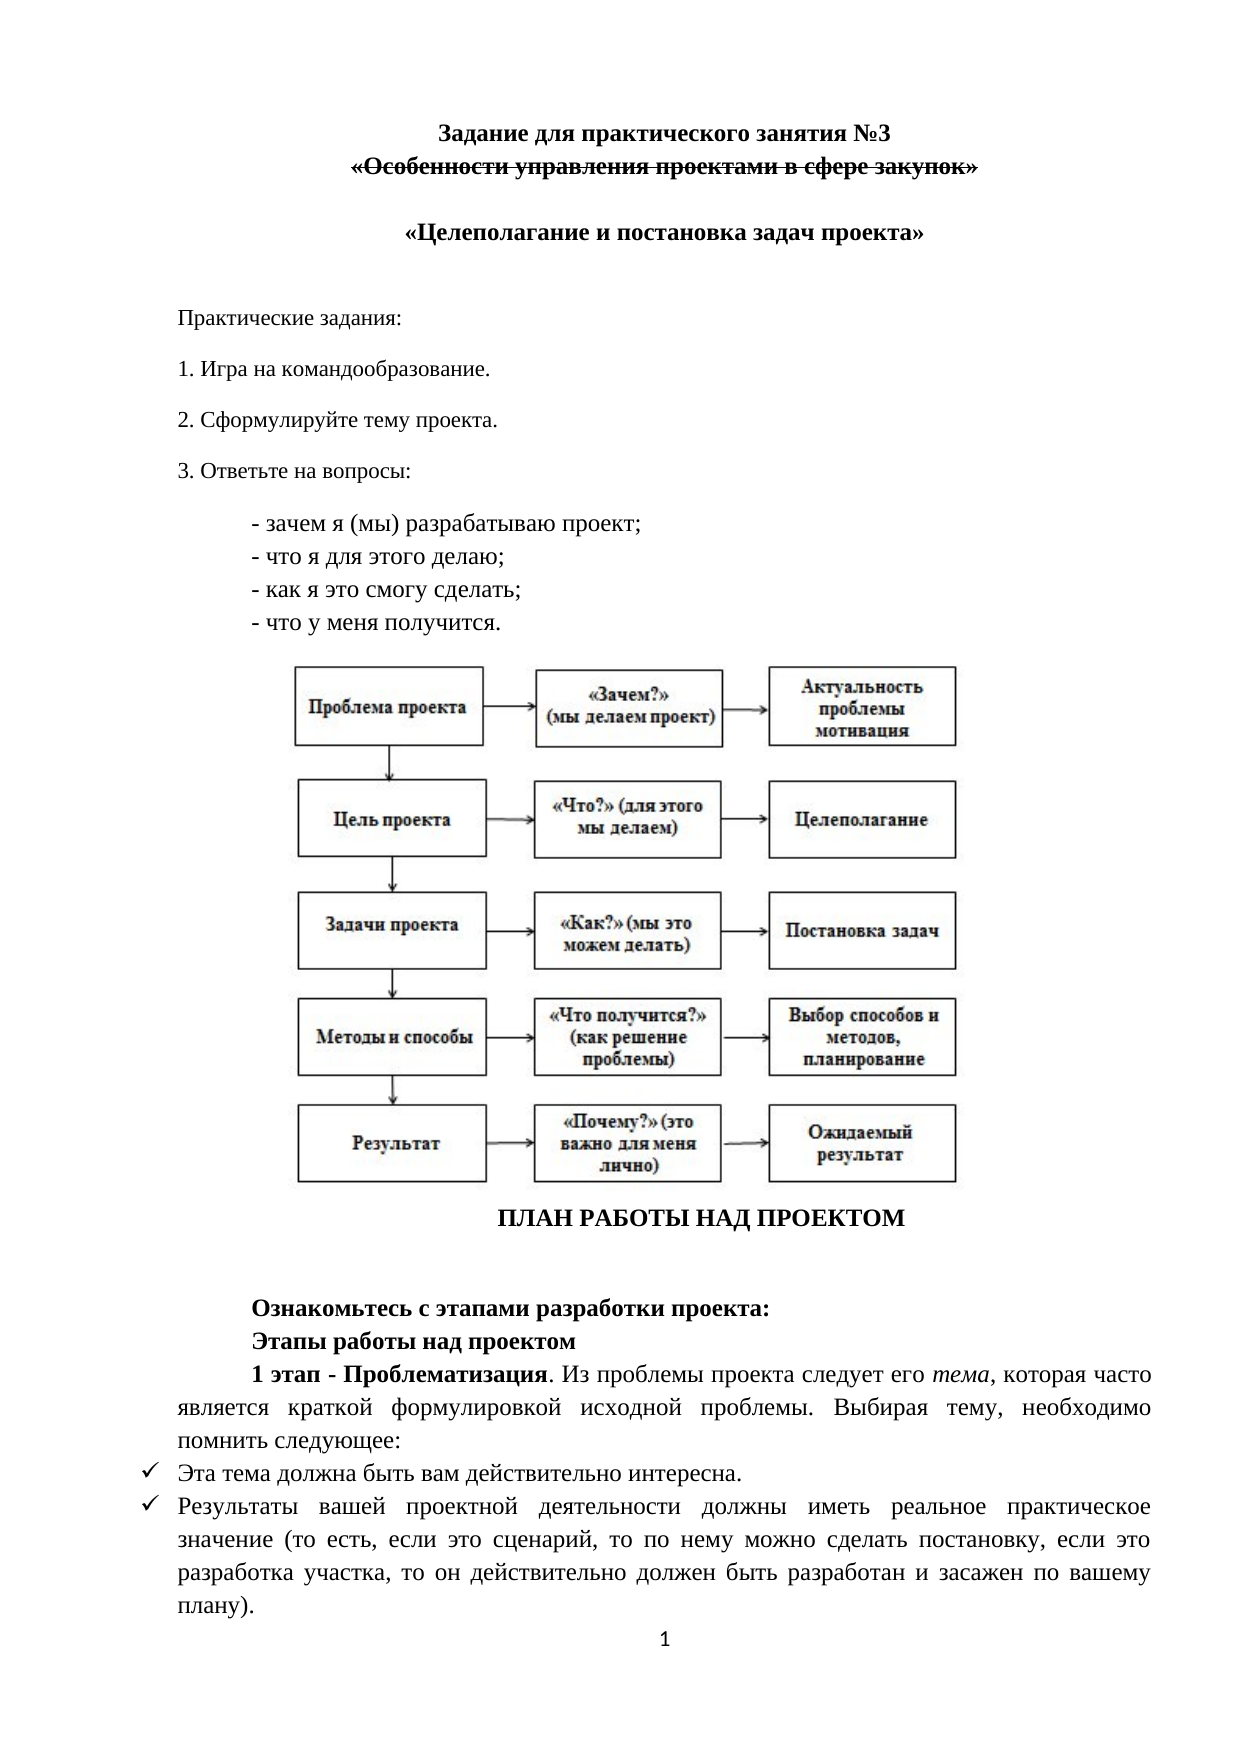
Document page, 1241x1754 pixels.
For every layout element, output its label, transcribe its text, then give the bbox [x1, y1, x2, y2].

text 3. Ответьте на вопросы: [177, 457, 1152, 483]
text Этапы работы над проектом [177, 1326, 1152, 1355]
text - как я это смогу сделать; [177, 574, 1152, 603]
text - что у меня получится. [177, 607, 1152, 636]
list Результаты вашей проектной деятельности должны иметь реальное практическое значение (то есть, если это сценарий, то по нему можно сделать постановку, если это разработка участка, то он действительно должен быть разработан и засажен по вашему плану). [140, 1491, 1152, 1619]
text 1 этап - Проблематизация. Из проблемы проекта следует его тема, которая часто является краткой формулировкой исходной проблемы. Выбирая тему, необходимо помнить следующее: [177, 1359, 1152, 1454]
picture [251, 640, 1002, 1203]
text Ознакомьтесь с этапами разработки проекта: [177, 1293, 1152, 1322]
text Практические задания: [177, 304, 1152, 330]
text 2. Сформулируйте тему проекта. [177, 406, 1152, 432]
text «Особенности управления проектами в сфере закупок» [177, 151, 1152, 180]
text - зачем я (мы) разрабатываю проект; [177, 508, 1152, 537]
list Эта тема должна быть вам действительно интересна. [140, 1458, 1152, 1487]
text - что я для этого делаю; [177, 541, 1152, 570]
text ПЛАН РАБОТЫ НАД ПРОЕКТОМ [177, 1203, 1152, 1232]
text Задание для практического занятия №3 [177, 118, 1152, 147]
text «Целеполагание и постановка задач проекта» [177, 217, 1152, 246]
text 1. Игра на командообразование. [177, 355, 1152, 381]
